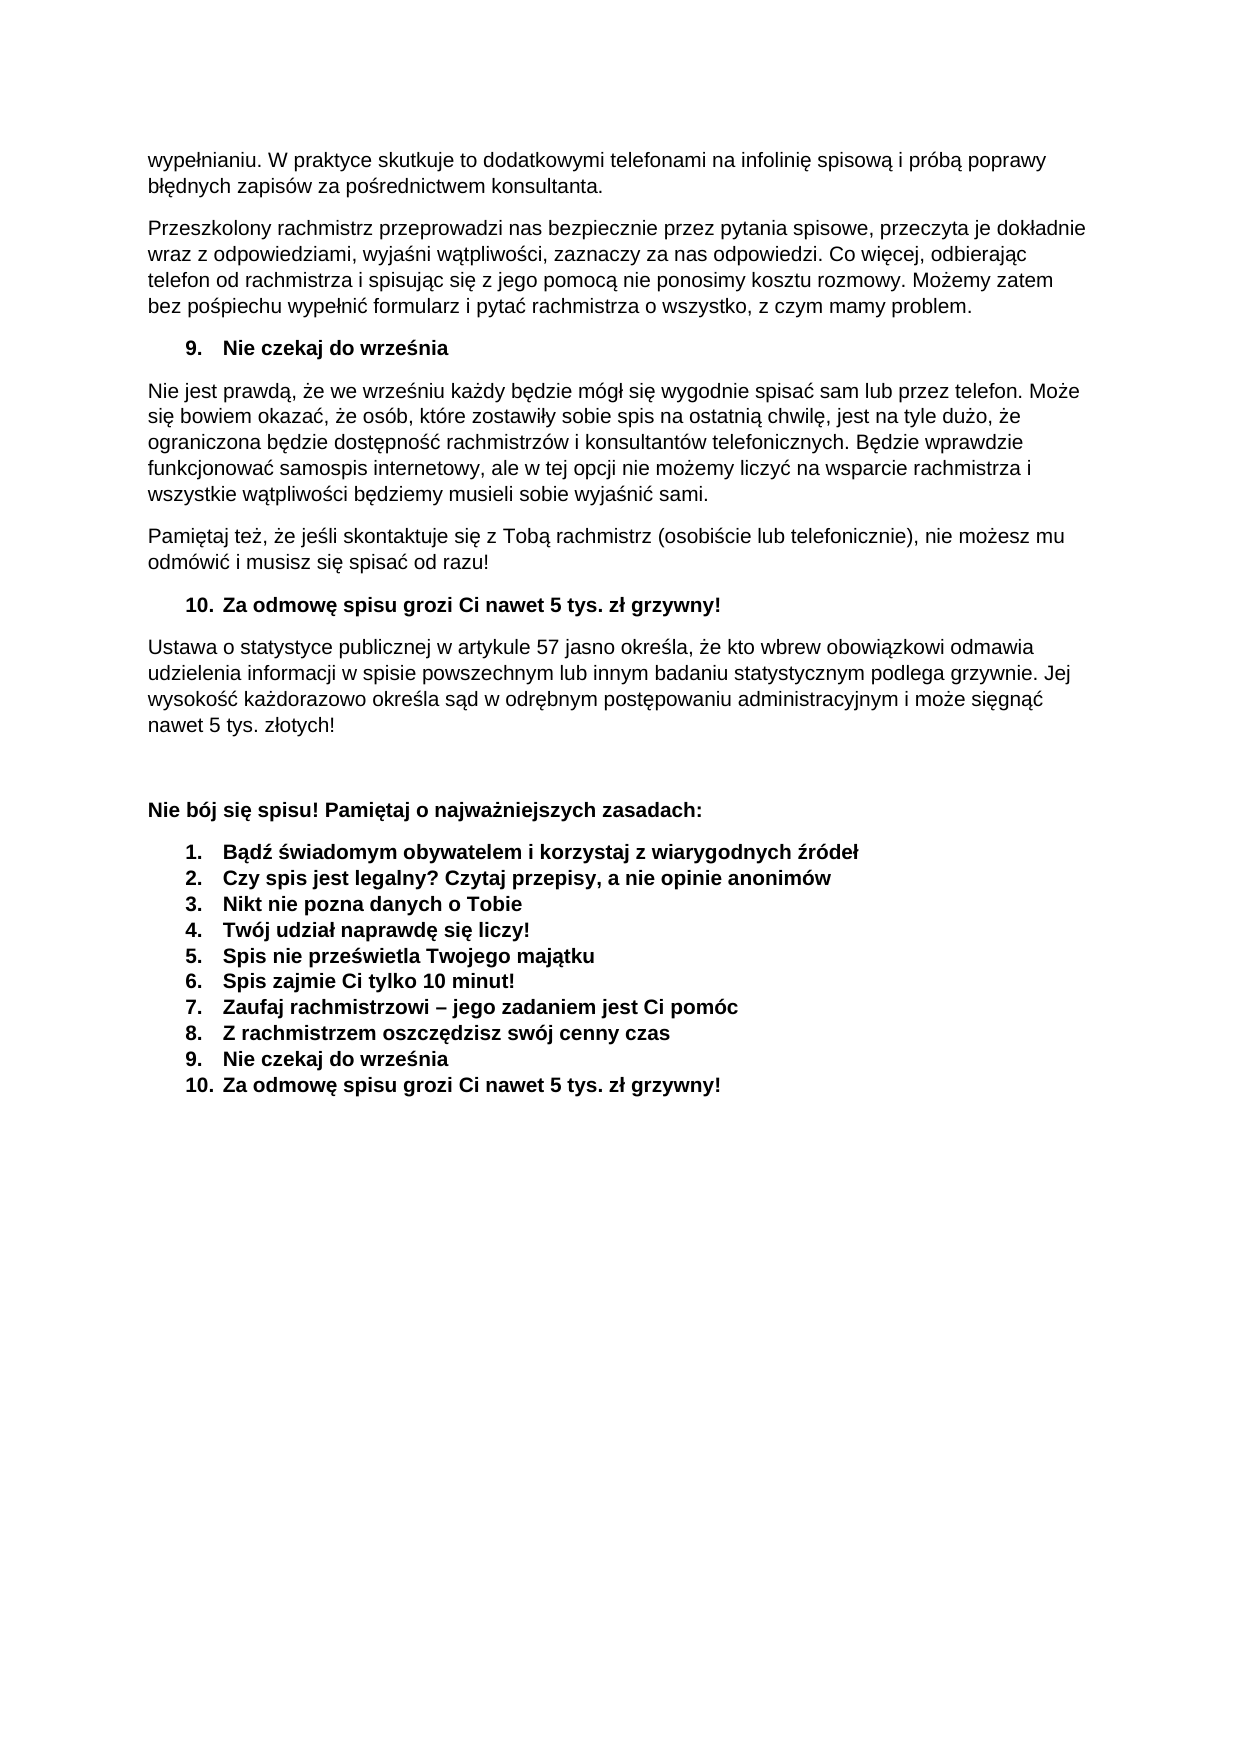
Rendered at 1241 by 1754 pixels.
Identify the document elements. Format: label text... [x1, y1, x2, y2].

text Przeszkolony rachmistrz przeprowadzi nas bezpiecznie przez pytania spisowe, przeczyta je dokładnie wraz z odpowiedziami, wyjaśni wątpliwości, zaznaczy za nas odpowiedzi. Co więcej, odbierając telefon od rachmistrza i spisując się z jego pomocą nie ponosimy kosztu rozmowy. Możemy zatem bez pośpiechu wypełnić formularz i pytać rachmistrza o wszystko, z czym mamy problem. [148, 216, 1093, 317]
list Za odmowę spisu grozi Ci nawet 5 tys. zł grzywny! [185, 593, 1093, 617]
list Czy spis jest legalny? Czytaj przepisy, a nie opinie anonimów [185, 866, 1093, 890]
text Nie jest prawdą, że we wrześniu każdy będzie mógł się wygodnie spisać sam lub przez telefon. Może się bowiem okazać, że osób, które zostawiły sobie spis na ostatnią chwilę, jest na tyle dużo, że ograniczona będzie dostępność rachmistrzów i konsultantów telefonicznych. Będzie wprawdzie funkcjonować samospis internetowy, ale w tej opcji nie możemy liczyć na wsparcie rachmistrza i wszystkie wątpliwości będziemy musieli sobie wyjaśnić sami. [148, 378, 1093, 506]
text Ustawa o statystyce publicznej w artykule 57 jasno określa, że kto wbrew obowiązkowi odmawia udzielenia informacji w spisie powszechnym lub innym badaniu statystycznym podlega grzywnie. Jej wysokość każdorazowo określa sąd w odrębnym postępowaniu administracyjnym i może sięgnąć nawet 5 tys. złotych! [148, 635, 1093, 737]
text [148, 148, 1093, 197]
text Nie bój się spisu! Pamiętaj o najważniejszych zasadach: [148, 798, 1093, 822]
list Twój udział naprawdę się liczy! [185, 918, 1093, 942]
text Pamiętaj też, że jeśli skontaktuje się z Tobą rachmistrz (osobiście lub telefonicznie), nie możesz mu odmówić i musisz się spisać od razu! [148, 524, 1093, 574]
list Bądź świadomym obywatelem i korzystaj z wiarygodnych źródeł [185, 840, 1093, 864]
list Z rachmistrzem oszczędzisz swój cenny czas [185, 1021, 1093, 1045]
list Spis zajmie Ci tylko 10 minut! [185, 969, 1093, 993]
list Spis nie prześwietla Twojego majątku [185, 943, 1093, 967]
list Zaufaj rachmistrzowi – jego zadaniem jest Ci pomóc [185, 995, 1093, 1019]
list Nie czekaj do września [185, 1047, 1093, 1071]
list Nikt nie pozna danych o Tobie [185, 892, 1093, 916]
list Za odmowę spisu grozi Ci nawet 5 tys. zł grzywny! [185, 1073, 1093, 1097]
list Nie czekaj do września [185, 336, 1093, 360]
